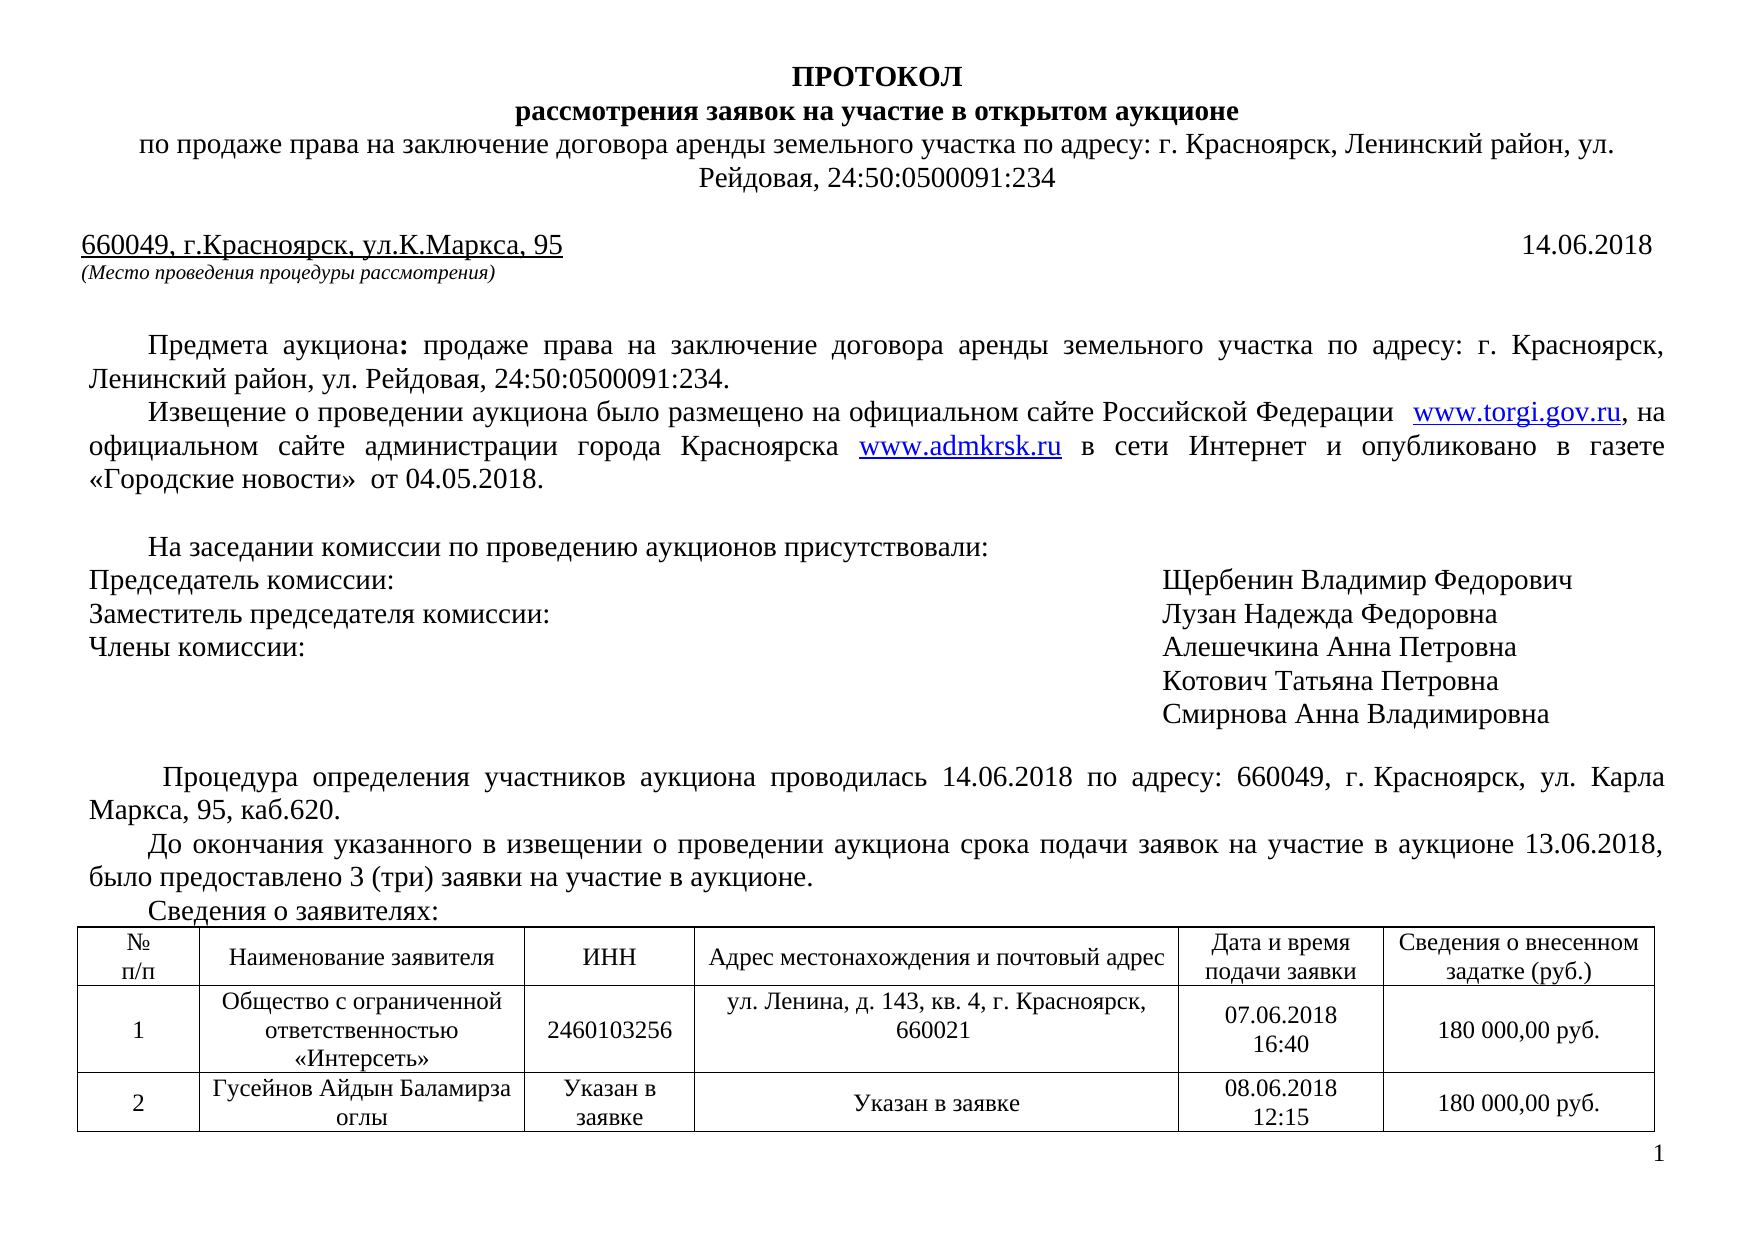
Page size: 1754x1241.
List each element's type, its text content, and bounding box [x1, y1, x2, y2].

text Предмета аукциона: продаже права на заключение договора аренды земельного участка по адресу: г. Красноярск, Ленинский район, ул. Рейдовая, 24:50:0500091:234. [89, 327, 1665, 394]
table_cell Алешечкина Анна Петровна [1151, 629, 1654, 663]
table_cell 2 [78, 1073, 199, 1131]
text Процедура определения участников аукциона проводилась 14.06.2018 по адресу: . Красноярск, ул. Карла Маркса, 95, каб.620. [89, 759, 1665, 826]
table_header № п/п [78, 928, 199, 985]
table_cell 180 000,00 руб. [1384, 1073, 1654, 1131]
table_header Дата и время подачи заявки [1179, 928, 1383, 985]
table_header Председатель комиссии: [78, 562, 1151, 596]
table_header Сведения о внесенном задатке (руб.) [1384, 928, 1654, 985]
table_cell 180 000,00 руб. [1384, 986, 1654, 1072]
text по продаже права на заключение договора аренды земельного участка по адресу: г. Красноярск, Ленинский район, ул. Рейдовая, 24:50:0500091:234 [89, 126, 1665, 193]
table_header .Красноярск, ул.К.Маркса, 95 (Место проведения процедуры рассмотрения) [70, 227, 876, 294]
text рассмотрения заявок на участие в открытом аукционе [89, 93, 1665, 126]
table_cell Общество с ограниченной ответственностью «Интерсеть» [200, 986, 524, 1072]
table_cell 2460103256 [525, 986, 694, 1072]
table_header ИНН [525, 928, 694, 985]
table_cell Указан в заявке [525, 1073, 694, 1131]
table_header Наименование заявителя [200, 928, 524, 985]
table_header 14.06.2018 [876, 227, 1664, 294]
table_cell Члены комиссии: [78, 629, 1151, 730]
table_cell 07.06.2018 16:40 [1179, 986, 1383, 1072]
text Сведения о заявителях: [89, 893, 1665, 926]
table_cell ул. Ленина, д. 143, кв. 4, г. Красноярск, 660021 [695, 986, 1178, 1072]
table_cell Лузан Надежда Федоровна [1151, 596, 1654, 629]
table_header Адрес местонахождения и почтовый адрес [695, 928, 1178, 985]
text Извещение о проведении аукциона было размещено на официальном сайте Российской Федерации www.torgi.gov.ru, на официальном сайте администрации города Красноярска www.admkrsk.ru в сети Интернет и опубликовано в газете «Городские новости» от 04.05.2018. [89, 394, 1665, 495]
table_cell Указан в заявке [695, 1073, 1178, 1131]
table_cell Гусейнов Айдын Баламирза оглы [200, 1073, 524, 1131]
table_cell 08.06.2018 12:15 [1179, 1073, 1383, 1131]
text До окончания указанного в извещении о проведении аукциона срока подачи заявок на участие в аукционе 13.06.2018, было предоставлено 3 (три) заявки на участие в аукционе. [89, 826, 1665, 893]
table_header Щербенин Владимир Федорович [1151, 562, 1654, 596]
table_cell 1 [78, 986, 199, 1072]
text На заседании комиссии по проведению аукционов присутствовали: [89, 529, 1665, 562]
table_cell Котович Татьяна Петровна Смирнова Анна Владимировна [1151, 663, 1654, 730]
table_cell Заместитель председателя комиссии: [78, 596, 1151, 629]
text ПРОТОКОЛ [89, 59, 1665, 93]
